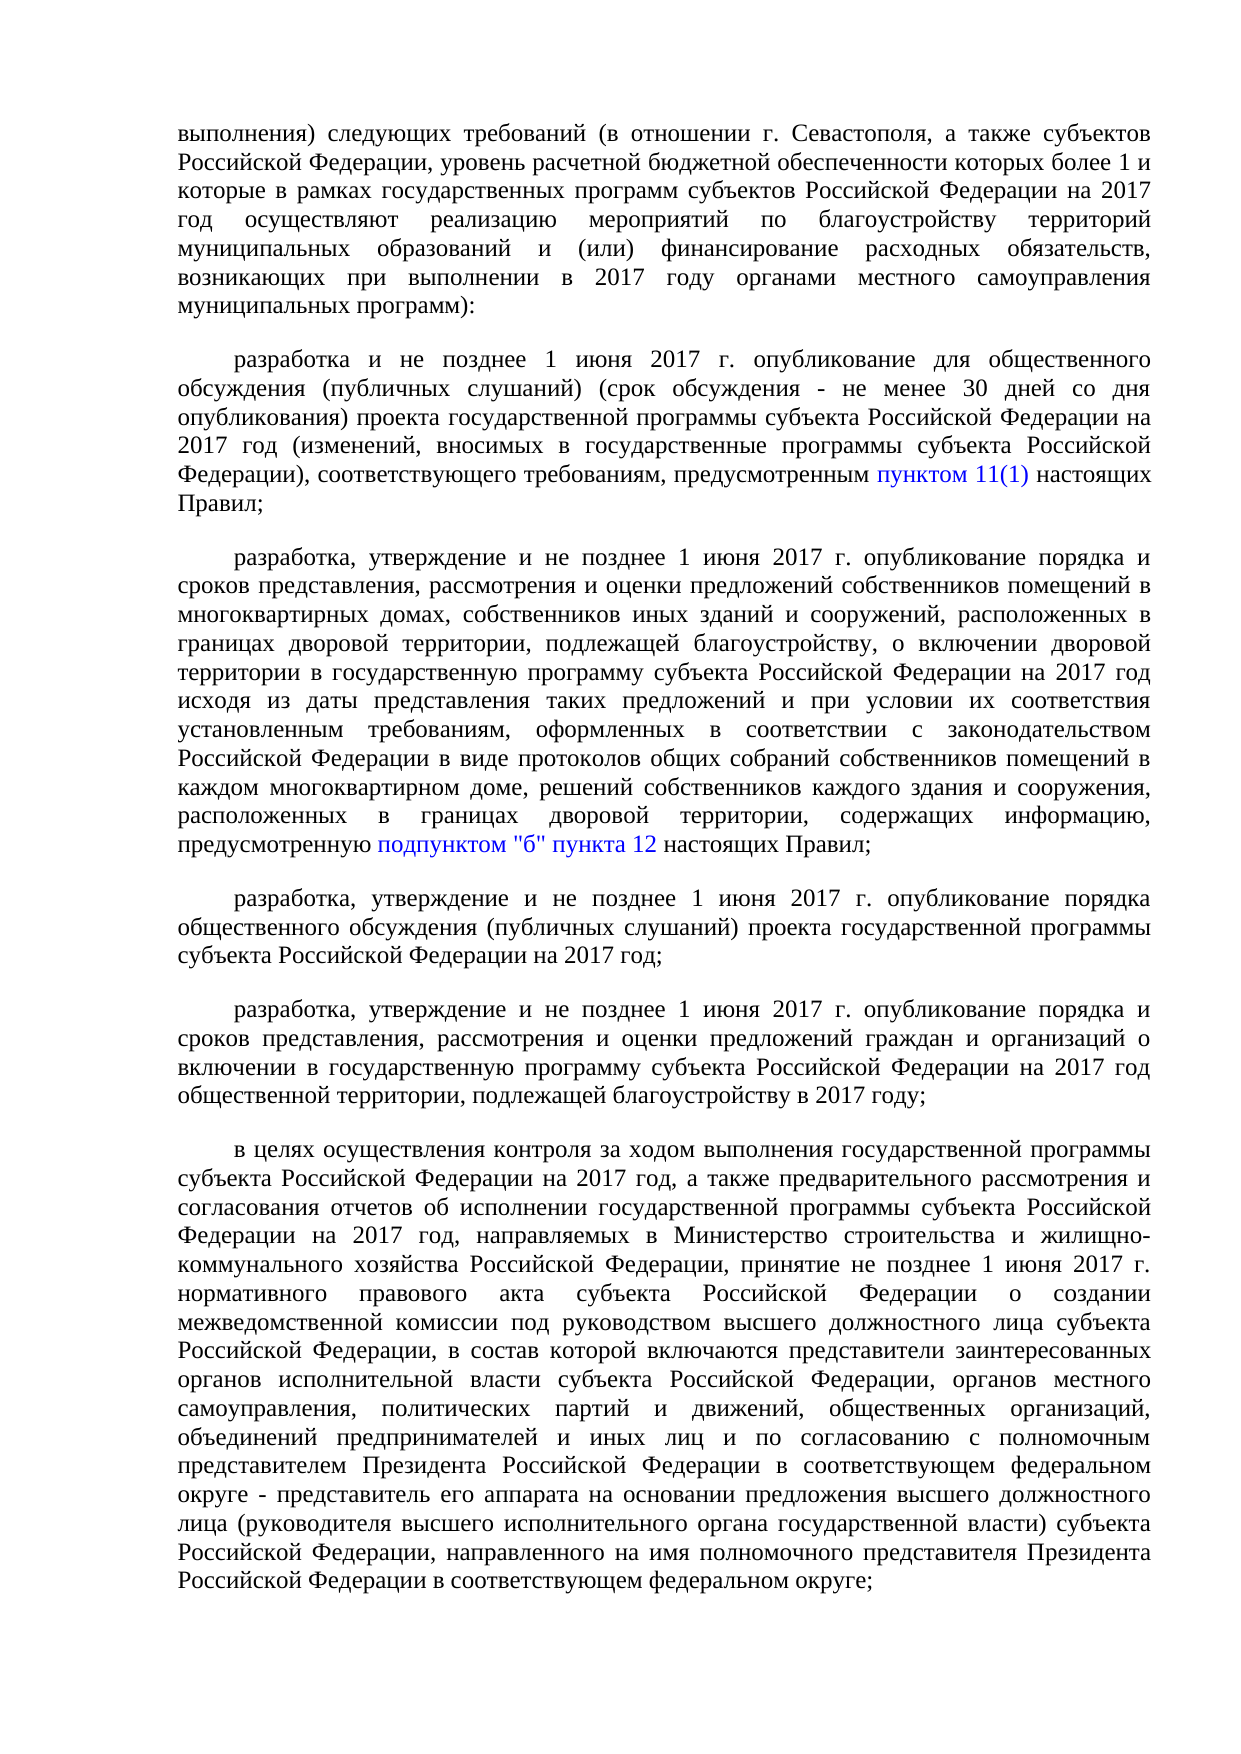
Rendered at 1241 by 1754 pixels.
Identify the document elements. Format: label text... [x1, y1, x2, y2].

text разработка, утверждение и не позднее 1 июня 2017 г. опубликование порядка общественного обсуждения (публичных слушаний) проекта государственной программы субъекта Российской Федерации на 2017 год; [177, 883, 1152, 969]
text разработка, утверждение и не позднее 1 июня 2017 г. опубликование порядка и сроков представления, рассмотрения и оценки предложений граждан и организаций о включении в государственную программу субъекта Российской Федерации на 2017 год общественной территории, подлежащей благоустройству в 2017 году; [177, 994, 1152, 1109]
text разработка, утверждение и не позднее 1 июня 2017 г. опубликование порядка и сроков представления, рассмотрения и оценки предложений собственников помещений в многоквартирных домах, собственников иных зданий и сооружений, расположенных в границах дворовой территории, подлежащей благоустройству, о включении дворовой территории в государственную программу субъекта Российской Федерации на 2017 год исходя из даты представления таких предложений и при условии их соответствия установленным требованиям, оформленных в соответствии с законодательством Российской Федерации в виде протоколов общих собраний собственников помещений в каждом многоквартирном доме, решений собственников каждого здания и сооружения, расположенных в границах дворовой территории, содержащих информацию, предусмотренную подпунктом "б" пункта 12 настоящих Правил; [177, 542, 1152, 858]
text в целях осуществления контроля за ходом выполнения государственной программы субъекта Российской Федерации на 2017 год, а также предварительного рассмотрения и согласования отчетов об исполнении государственной программы субъекта Российской Федерации на 2017 год, направляемых в Министерство строительства и жилищно-коммунального хозяйства Российской Федерации, принятие не позднее 1 июня 2017 г. нормативного правового акта субъекта Российской Федерации о создании межведомственной комиссии под руководством высшего должностного лица субъекта Российской Федерации, в состав которой включаются представители заинтересованных органов исполнительной власти субъекта Российской Федерации, органов местного самоуправления, политических партий и движений, общественных организаций, объединений предпринимателей и иных лиц и по согласованию с полномочным представителем Президента Российской Федерации в соответствующем федеральном округе - представитель его аппарата на основании предложения высшего должностного лица (руководителя высшего исполнительного органа государственной власти) субъекта Российской Федерации, направленного на имя полномочного представителя Президента Российской Федерации в соответствующем федеральном округе; [177, 1134, 1152, 1594]
text разработка и не позднее 1 июня 2017 г. опубликование для общественного обсуждения (публичных слушаний) (срок обсуждения - не менее 30 дней со дня опубликования) проекта государственной программы субъекта Российской Федерации на 2017 год (изменений, вносимых в государственные программы субъекта Российской Федерации), соответствующего требованиям, предусмотренным пунктом 11(1) настоящих Правил; [177, 344, 1152, 517]
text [177, 118, 1152, 319]
